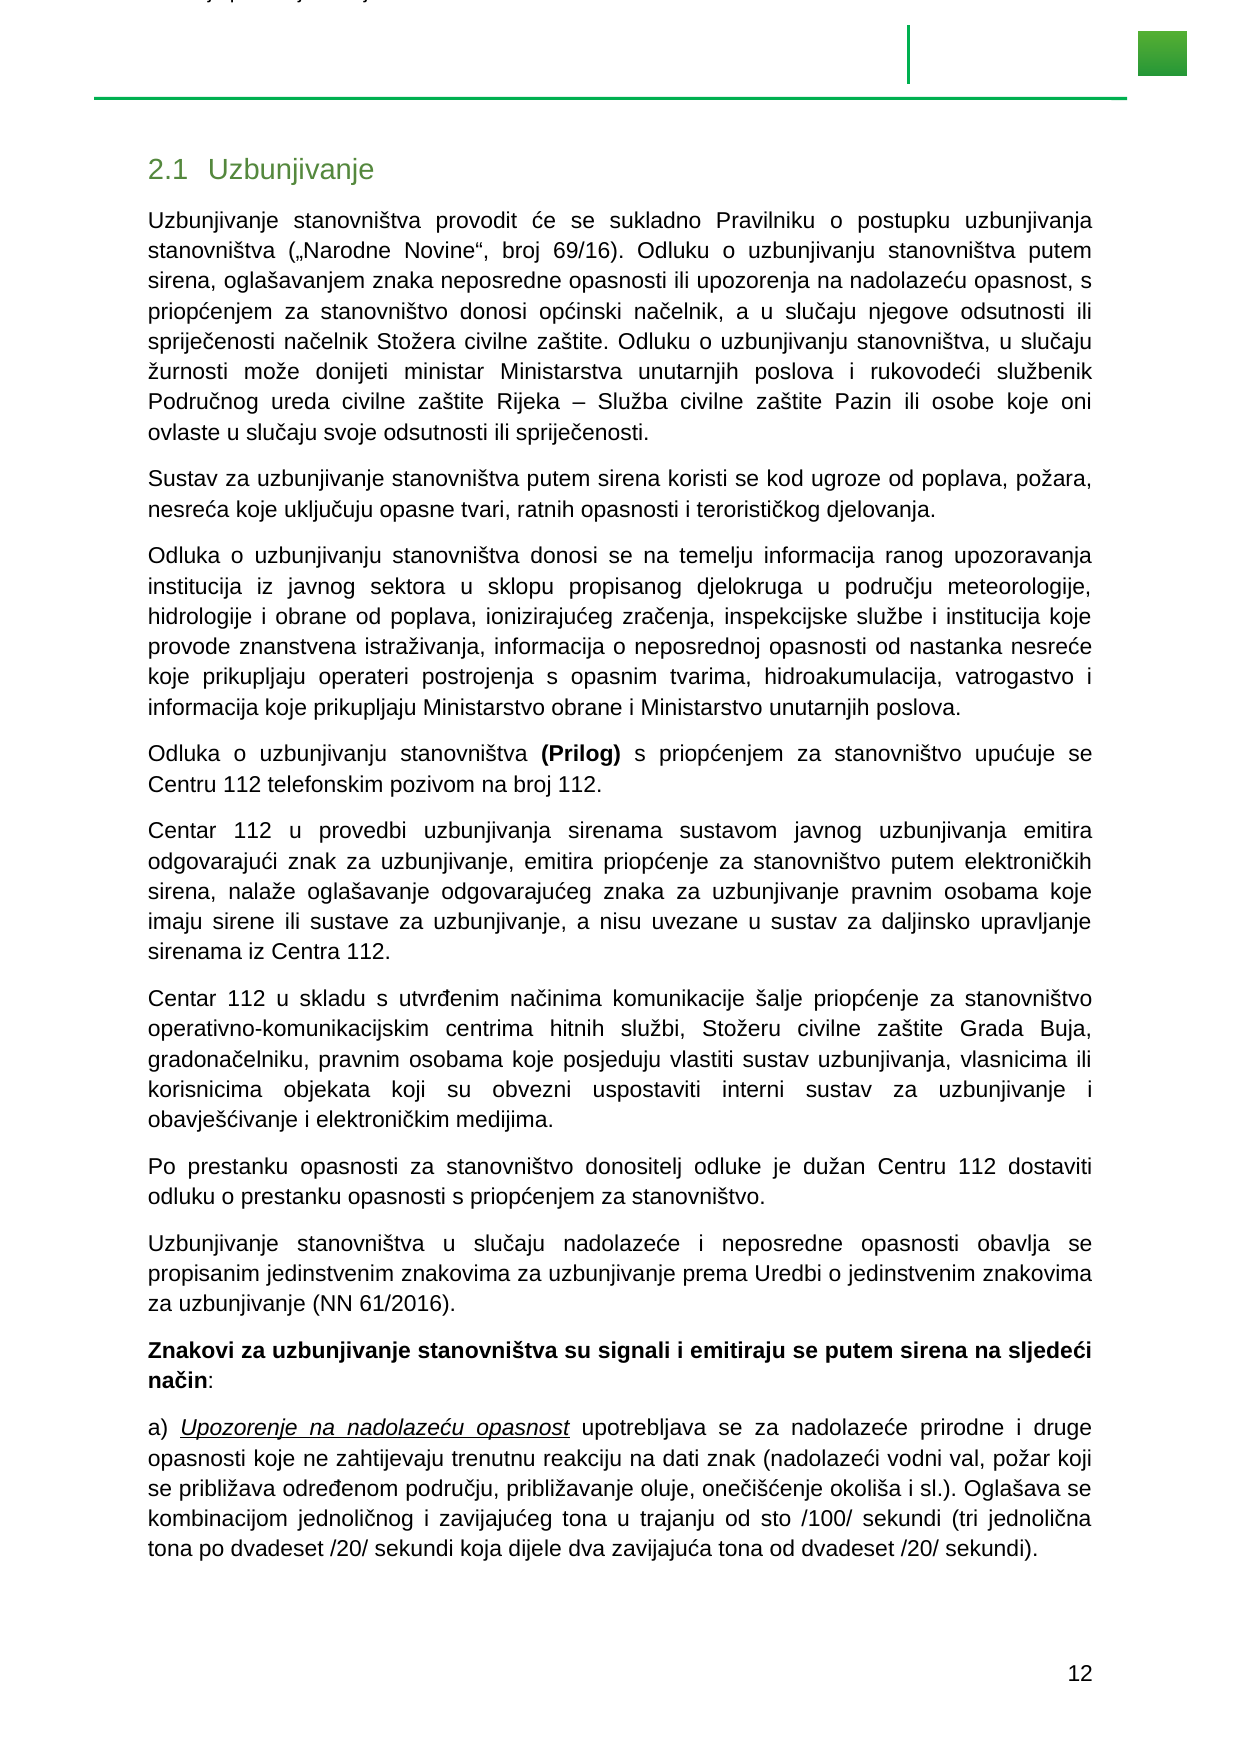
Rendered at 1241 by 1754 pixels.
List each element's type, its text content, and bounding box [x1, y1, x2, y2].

text Sustav za uzbunjivanje stanovništva putem sirena koristi se kod ugroze od poplava, požara, nesreća koje uključuju opasne tvari, ratnih opasnosti i terorističkog djelovanja. [148, 465, 1093, 522]
text Uzbunjivanje stanovništva provodit će se sukladno Pravilniku o postupku uzbunjivanja stanovništva („Narodne Novine“, broj 69/16). Odluku o uzbunjivanju stanovništva putem sirena, oglašavanjem znaka neposredne opasnosti ili upozorenja na nadolazeću opasnost, s priopćenjem za stanovništvo donosi općinski načelnik, a u slučaju njegove odsutnosti ili spriječenosti načelnik Stožera civilne zaštite. Odluku o uzbunjivanju stanovništva, u slučaju žurnosti može donijeti ministar Ministarstva unutarnjih poslova i rukovodeći službenik Područnog ureda civilne zaštite Rijeka – Služba civilne zaštite Pazin ili osobe koje oni ovlaste u slučaju svoje odsutnosti ili spriječenosti. [148, 207, 1093, 445]
text Po prestanku opasnosti za stanovništvo donositelj odluke je dužan Centru 112 dostaviti odluku o prestanku opasnosti s priopćenjem za stanovništvo. [148, 1153, 1093, 1209]
text Znakovi za uzbunjivanje stanovništva su signali i emitiraju se putem sirena na sljedeći način: [148, 1337, 1093, 1394]
text Uzbunjivanje stanovništva u slučaju nadolazeće i neposredne opasnosti obavlja se propisanim jedinstvenim znakovima za uzbunjivanje prema Uredbi o jedinstvenim znakovima za uzbunjivanje (NN 61/2016). [148, 1230, 1093, 1317]
text a) Upozorenje na nadolazeću opasnost upotrebljava se za nadolazeće prirodne i druge opasnosti koje ne zahtijevaju trenutnu reakciju na dati znak (nadolazeći vodni val, požar koji se približava određenom području, približavanje oluje, onečišćenje okoliša i sl.). Oglašava se kombinacijom jednoličnog i zavijajućeg tona u trajanju od sto /100/ sekundi (tri jednolična tona po dvadeset /20/ sekundi koja dijele dva zavijajuća tona od dvadeset /20/ sekundi). [148, 1414, 1093, 1561]
text Odluka o uzbunjivanju stanovništva donosi se na temelju informacija ranog upozoravanja institucija iz javnog sektora u sklopu propisanog djelokruga u području meteorologije, hidrologije i obrane od poplava, ionizirajućeg zračenja, inspekcijske službe i institucija koje provode znanstvena istraživanja, informacija o neposrednoj opasnosti od nastanka nesreće koje prikupljaju operateri postrojenja s opasnim tvarima, hidroakumulacija, vatrogastvo i informacija koje prikupljaju Ministarstvo obrane i Ministarstvo unutarnjih poslova. [148, 542, 1093, 720]
subtitle Uzbunjivanje [148, 152, 1093, 185]
text Odluka o uzbunjivanju stanovništva (Prilog) s priopćenjem za stanovništvo upućuje se Centru 112 telefonskim pozivom na broj 112. [148, 740, 1093, 797]
picture [1136, 29, 1188, 77]
text Centar 112 u provedbi uzbunjivanja sirenama sustavom javnog uzbunjivanja emitira odgovarajući znak za uzbunjivanje, emitira priopćenje za stanovništvo putem elektroničkih sirena, nalaže oglašavanje odgovarajućeg znaka za uzbunjivanje pravnim osobama koje imaju sirene ili sustave za uzbunjivanje, a nisu uvezane u sustav za daljinsko upravljanje sirenama iz Centra 112. [148, 817, 1093, 964]
text Centar 112 u skladu s utvrđenim načinima komunikacije šalje priopćenje za stanovništvo operativno-komunikacijskim centrima hitnih službi, Stožeru civilne zaštite Grada Buja, gradonačelniku, pravnim osobama koje posjeduju vlastiti sustav uzbunjivanja, vlasnicima ili korisnicima objekata koji su obvezni uspostaviti interni sustav za uzbunjivanje i obavješćivanje i elektroničkim medijima. [148, 985, 1093, 1132]
